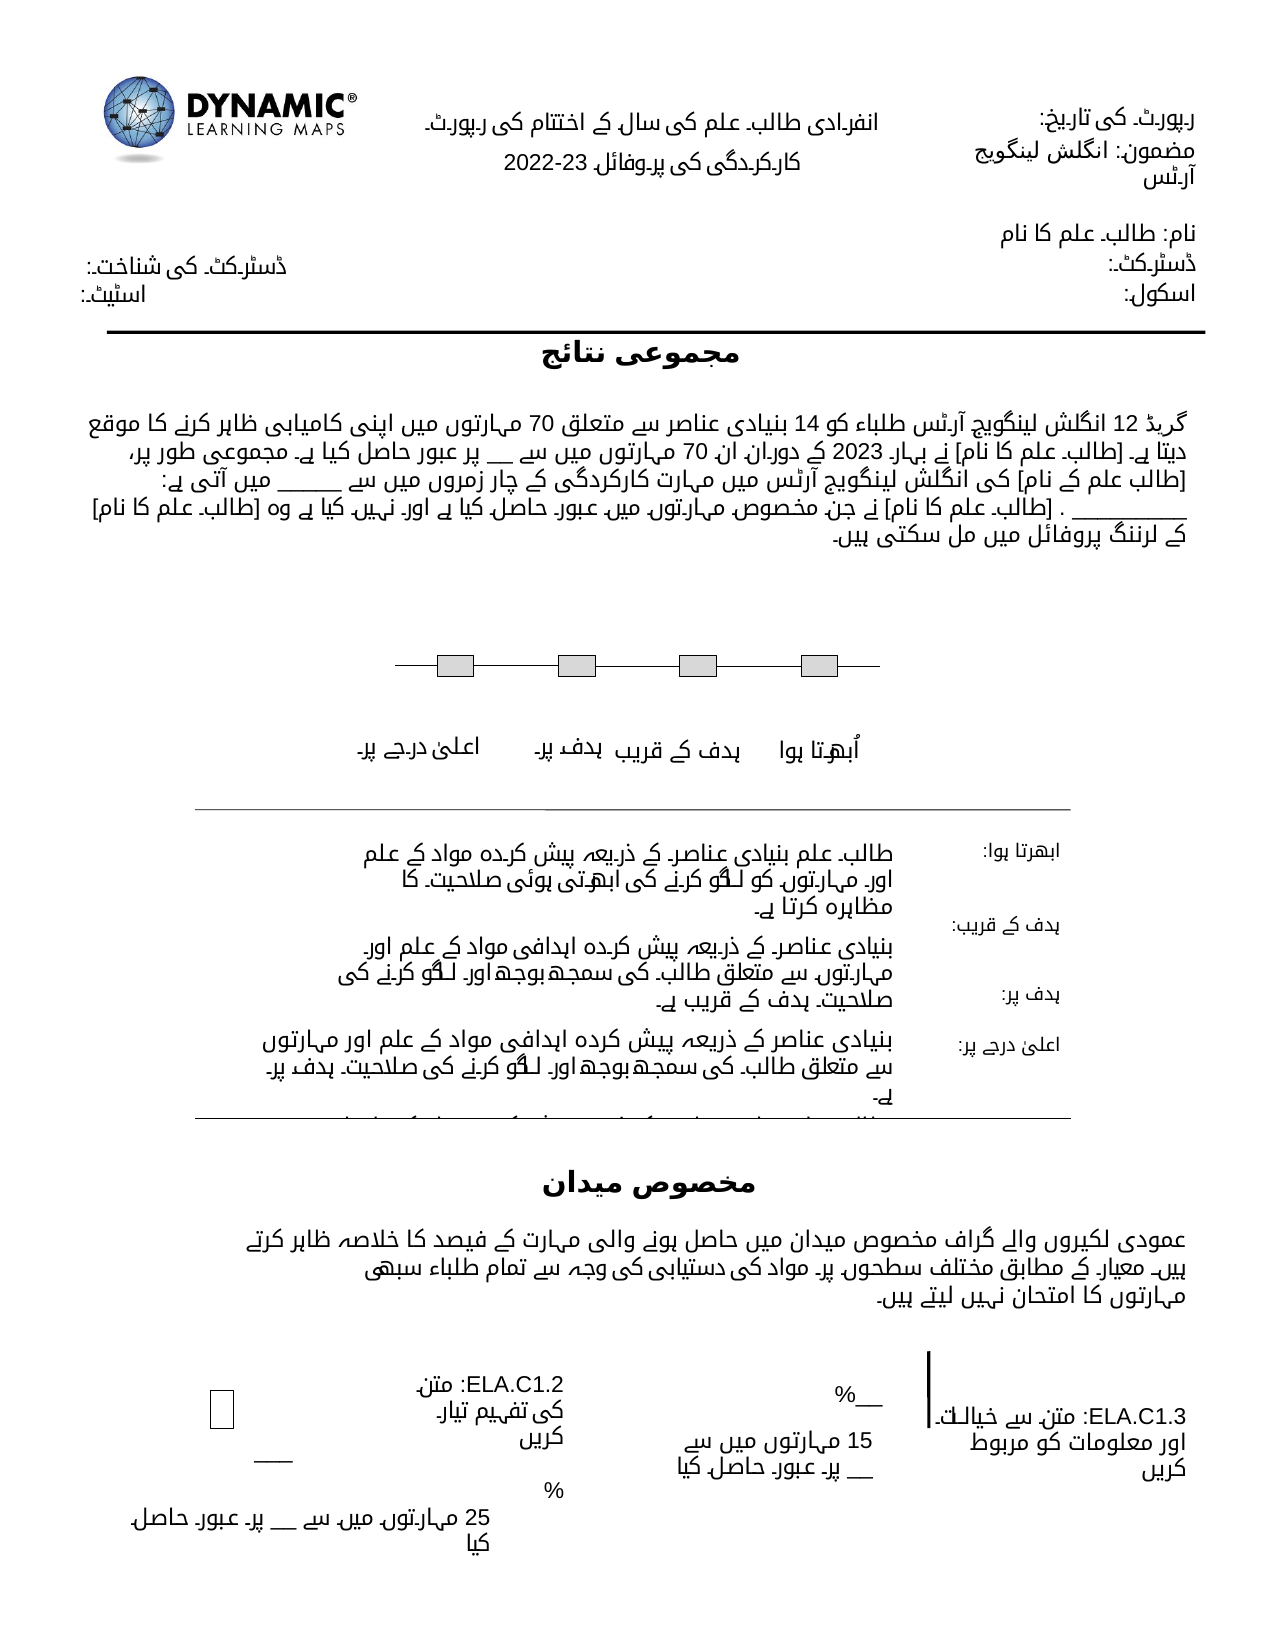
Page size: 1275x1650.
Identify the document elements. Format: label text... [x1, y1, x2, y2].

text اُبھرتا ہوا ہدف کے قریب ہدف پر اعلیٰ درجے پر [77, 734, 860, 760]
text 15 مہارتوں میں سے __ پر عبور حاصل کیا [654, 1427, 873, 1479]
subtitle مخصوص میدان [451, 1165, 847, 1198]
text 25 مہارتوں میں سے __ پر عبور حاصل کیا [121, 1504, 490, 1557]
text گریڈ 12 انگلش لینگویج آرٹس طلباء کو 14 بنیادی عناصر سے متعلق 70 مہارتوں میں اپنی کامیابی ظاہر کرنے کا موقع دیتا ہے۔ [طالب علم کا نام] نے بہار 2023 کے دوران ان 70 مہارتوں میں سے __ پر عبور حاصل کیا ہے۔ مجموعی طور پر، [طالب علم کے نام] کی انگلش لینگویج آرٹس میں مہارت کارکردگی کے چار زمروں میں سے _____ میں آتی ہے: _________ . [طالب علم کا نام] نے جن مخصوص مہارتوں میں عبور حاصل کیا ہے اور نہیں کیا ہے وہ [طالب علم کا نام] کے لرننگ پروفائل میں مل سکتی ہیں۔ [93, 410, 1187, 548]
text عمودی لکیروں والے گراف مخصوص میدان میں حاصل ہونے والی مہارت کے فیصد کا خلاصہ ظاہر کرتے ہیں۔ معیار کے مطابق مختلف سطحوں پر مواد کی دستیابی کی وجہ سے تمام طلباء سبھی مہارتوں کا امتحان نہیں لیتے ہیں۔ [244, 1226, 1187, 1308]
text ELA.C1.3: متن سے خیالات اور معلومات کو مربوط کریں [925, 1403, 1187, 1482]
picture [102, 75, 361, 164]
text ELA.C1.2: متن کی تفہیم تیار کریں ___% [417, 1371, 564, 1504]
subtitle مجموعی نتائج [451, 336, 830, 369]
text __% [657, 1381, 889, 1407]
